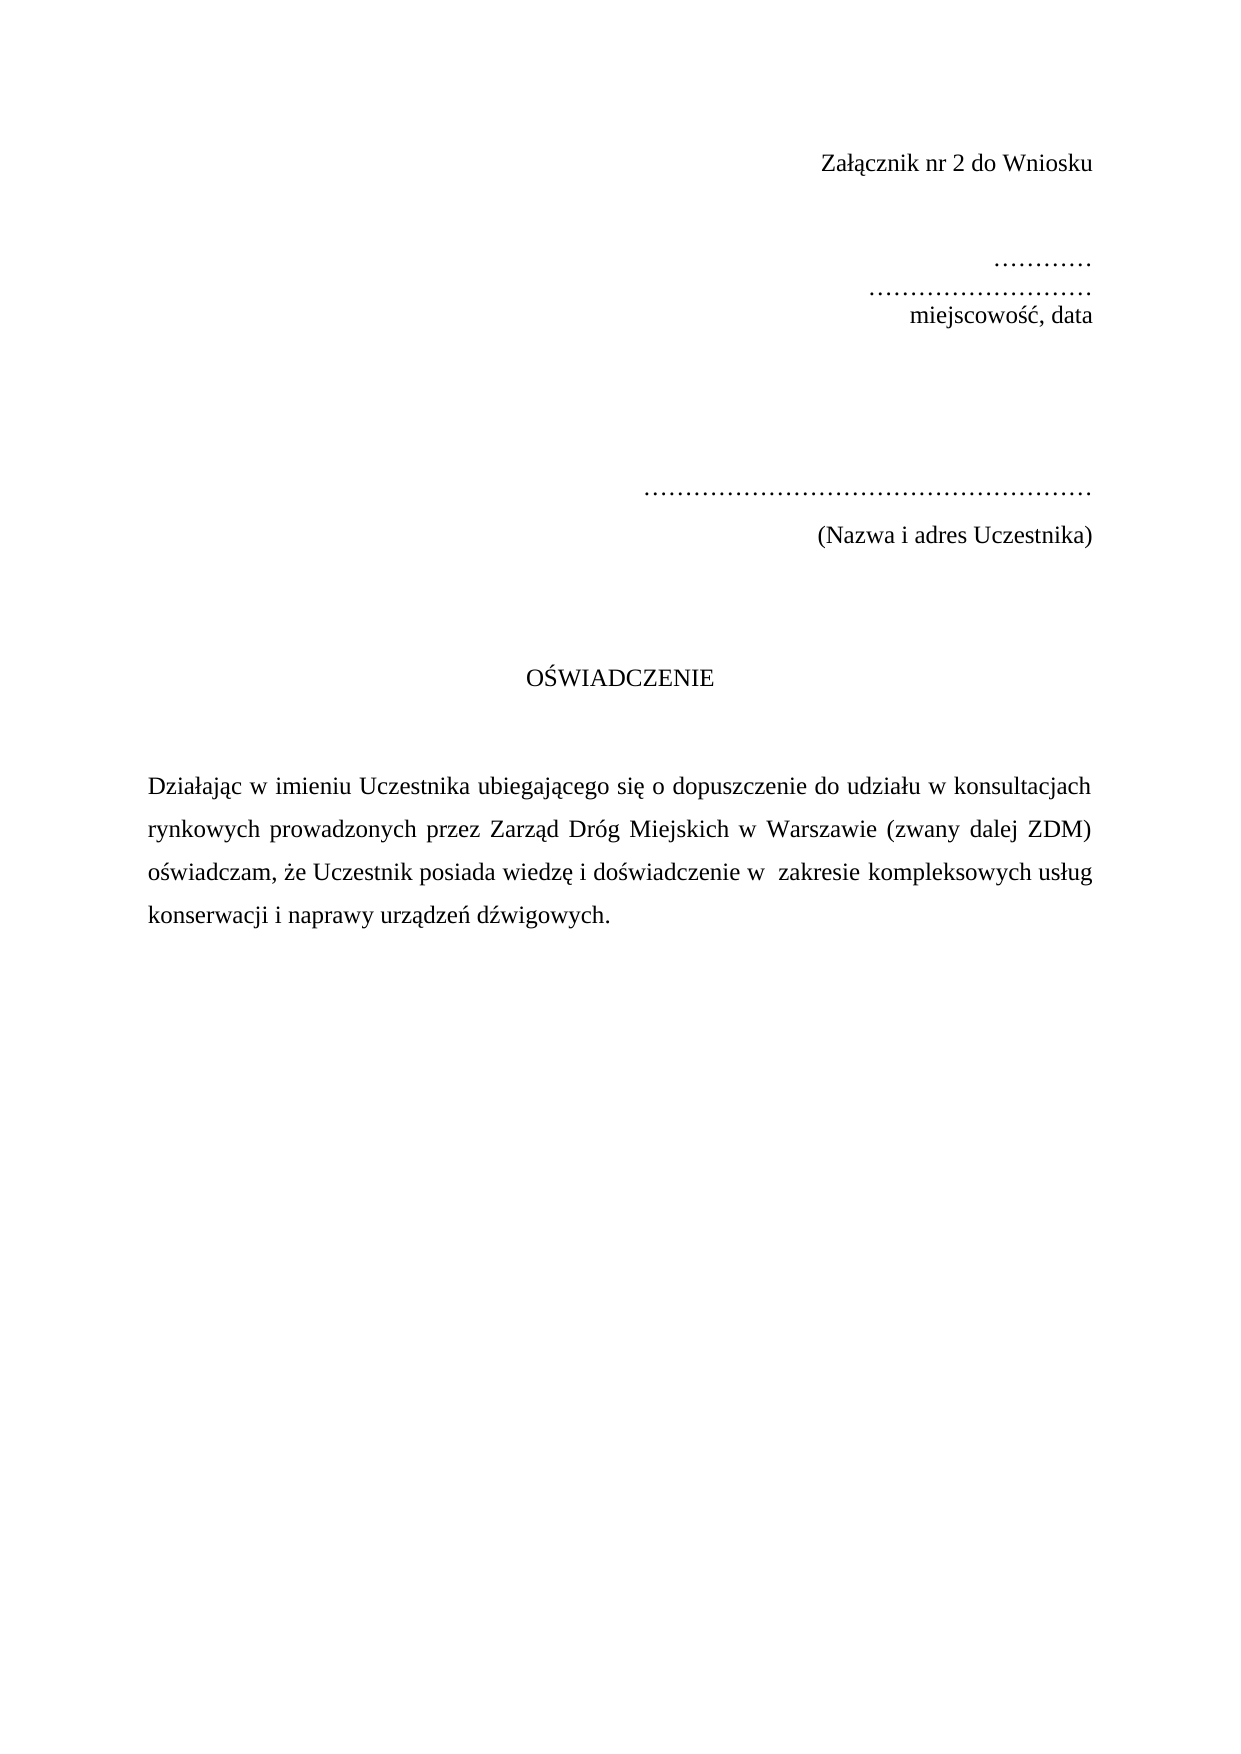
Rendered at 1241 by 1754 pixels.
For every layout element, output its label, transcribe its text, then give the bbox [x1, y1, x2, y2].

text (Nazwa i adres Uczestnika) [148, 520, 1093, 549]
text Załącznik nr 2 do Wniosku [148, 148, 1093, 176]
text ………………………………… [133, 243, 1093, 301]
text Działając w imieniu Uczestnika ubiegającego się o dopuszczenie do udziału w konsultacjach rynkowych prowadzonych przez Zarząd Dróg Miejskich w Warszawie (zwany dalej ZDM) oświadczam, że Uczestnik posiada wiedzę i doświadczenie w zakresie kompleksowych usług konserwacji i naprawy urządzeń dźwigowych. [148, 771, 1093, 929]
text miejscowość, data [133, 301, 1093, 329]
text ……………………………………………… [148, 472, 1093, 501]
text OŚWIADCZENIE [148, 663, 1093, 692]
